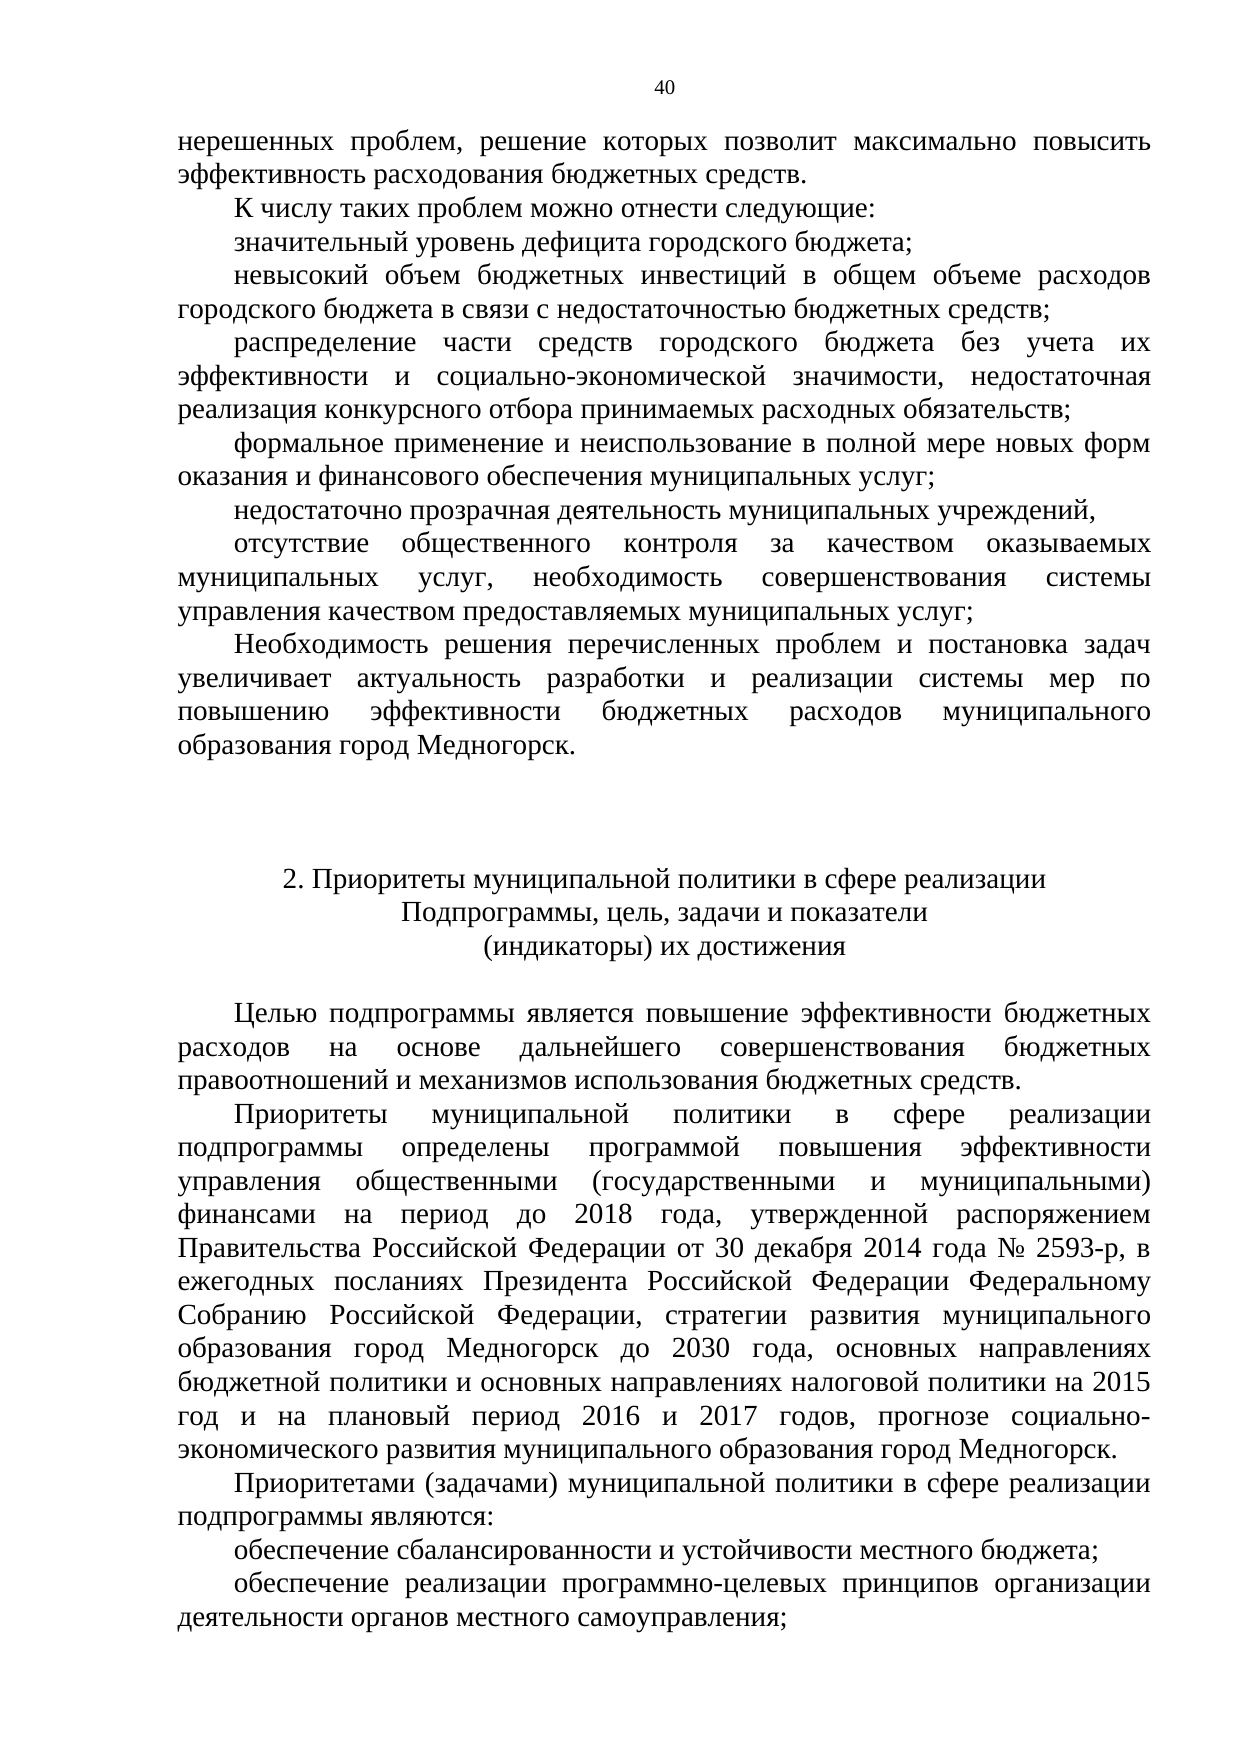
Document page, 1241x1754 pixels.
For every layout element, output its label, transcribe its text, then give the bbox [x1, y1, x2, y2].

text Подпрограммы, цель, задачи и показатели [177, 894, 1152, 928]
text (индикаторы) их достижения [177, 928, 1152, 962]
text К числу таких проблем можно отнести следующие: [177, 190, 1152, 224]
text Приоритетами (задачами) муниципальной политики в сфере реализации подпрограммы являются: [177, 1465, 1152, 1532]
text обеспечение реализации программно-целевых принципов организации деятельности органов местного самоуправления; [177, 1565, 1152, 1632]
text Необходимость решения перечисленных проблем и постановка задач увеличивает актуальность разработки и реализации системы мер по повышению эффективности бюджетных расходов муниципального образования город Медногорск. [177, 626, 1152, 760]
text отсутствие общественного контроля за качеством оказываемых муниципальных услуг, необходимость совершенствования системы управления качеством предоставляемых муниципальных услуг; [177, 526, 1152, 626]
text формальное применение и неиспользование в полной мере новых форм оказания и финансового обеспечения муниципальных услуг; [177, 425, 1152, 492]
text Приоритеты муниципальной политики в сфере реализации подпрограммы определены программой повышения эффективности управления общественными (государственными и муниципальными) финансами на период до 2018 года, утвержденной распоряжением Правительства Российской Федерации от 30 декабря 2014 года № 2593-р, в ежегодных посланиях Президента Российской Федерации Федеральному Собранию Российской Федерации, стратегии развития муниципального образования город Медногорск до 2030 года, основных направлениях бюджетной политики и основных направлениях налоговой политики на 2015 год и на плановый период 2016 и 2017 годов, прогнозе социально-экономического развития муниципального образования город Медногорск. [177, 1096, 1152, 1465]
text невысокий объем бюджетных инвестиций в общем объеме расходов городского бюджета в связи с недостаточностью бюджетных средств; [177, 257, 1152, 324]
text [177, 123, 1152, 190]
text недостаточно прозрачная деятельность муниципальных учреждений, [177, 492, 1152, 526]
text распределение части средств городского бюджета без учета их эффективности и социально-экономической значимости, недостаточная реализация конкурсного отбора принимаемых расходных обязательств; [177, 324, 1152, 425]
text Целью подпрограммы является повышение эффективности бюджетных расходов на основе дальнейшего совершенствования бюджетных правоотношений и механизмов использования бюджетных средств. [177, 995, 1152, 1096]
text значительный уровень дефицита городского бюджета; [177, 224, 1152, 257]
text обеспечение сбалансированности и устойчивости местного бюджета; [177, 1532, 1152, 1565]
text 2. Приоритеты муниципальной политики в сфере реализации [177, 861, 1152, 894]
